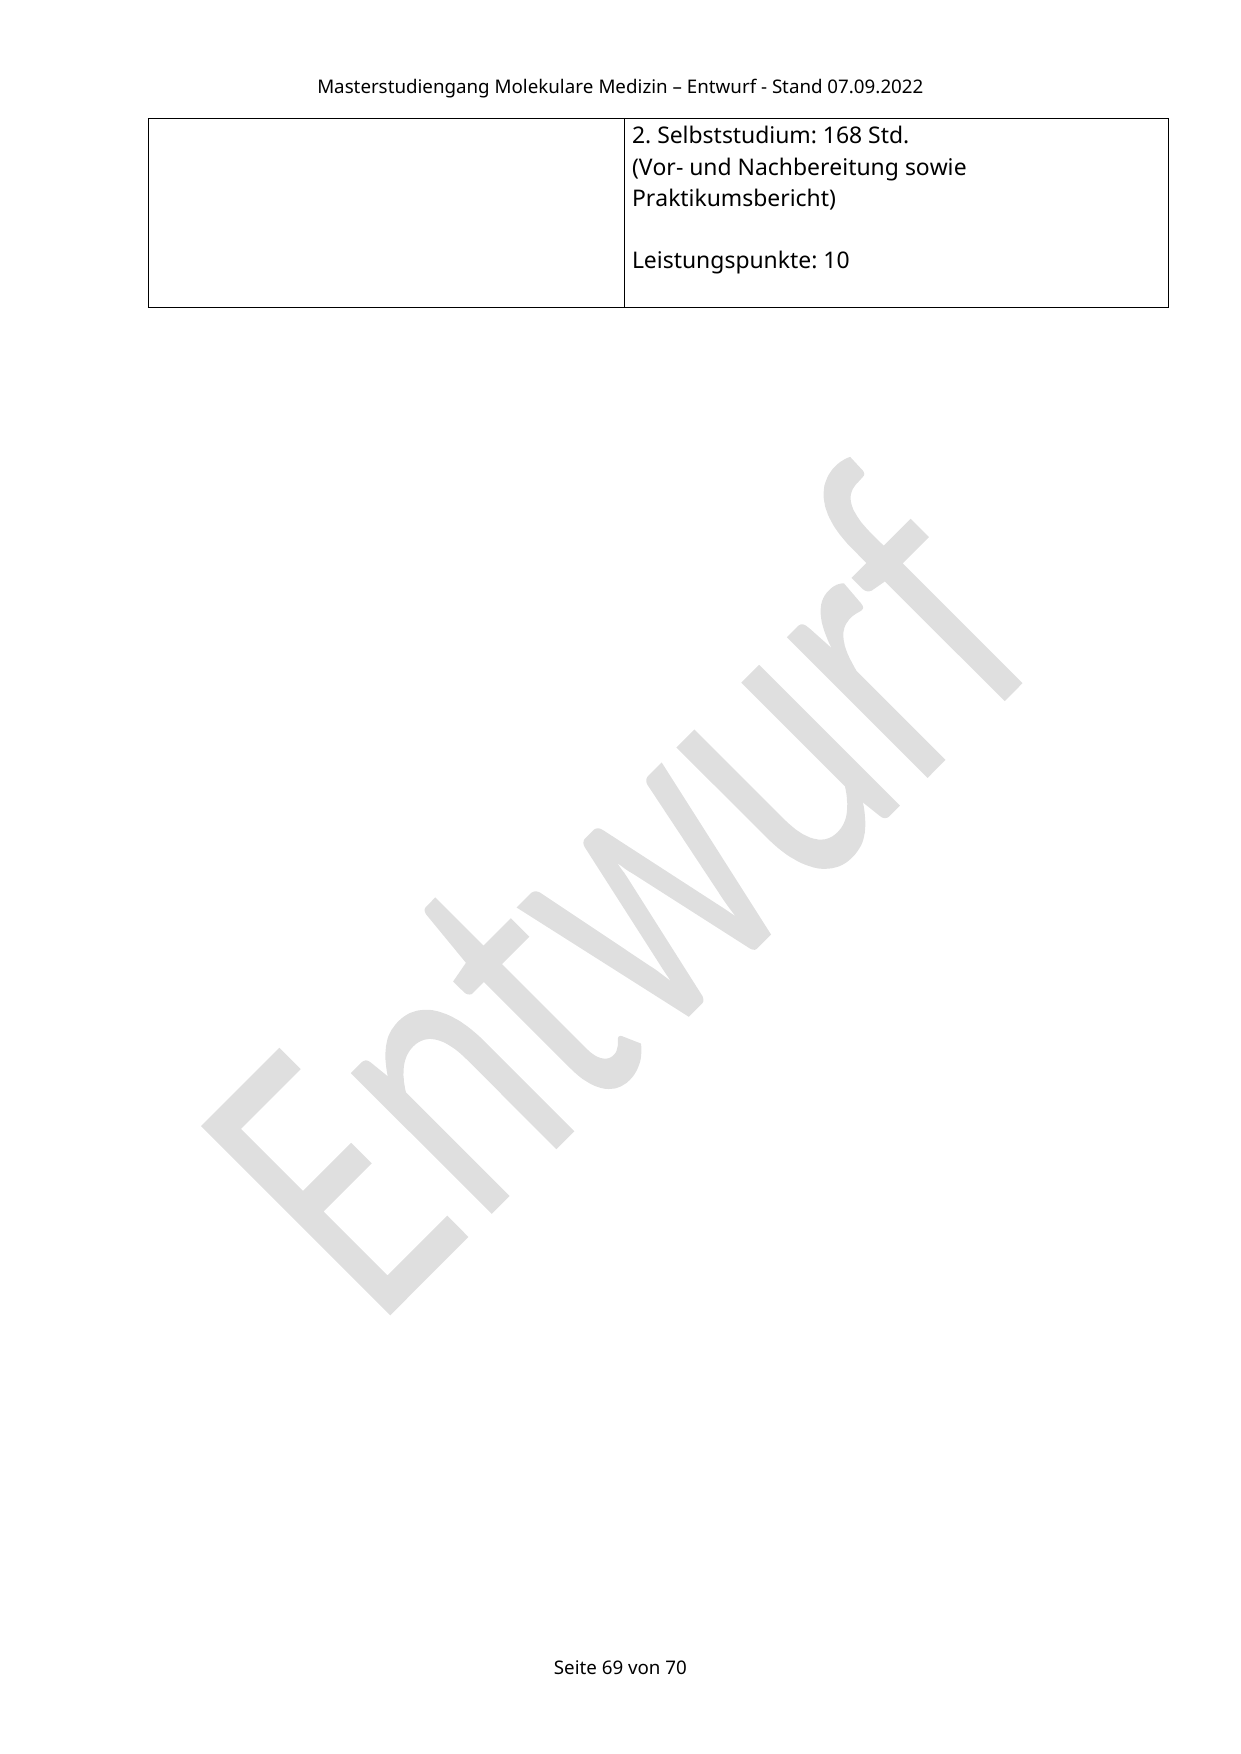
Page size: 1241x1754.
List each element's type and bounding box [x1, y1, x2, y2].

table_cell [149, 119, 624, 307]
table_cell [625, 119, 1168, 307]
